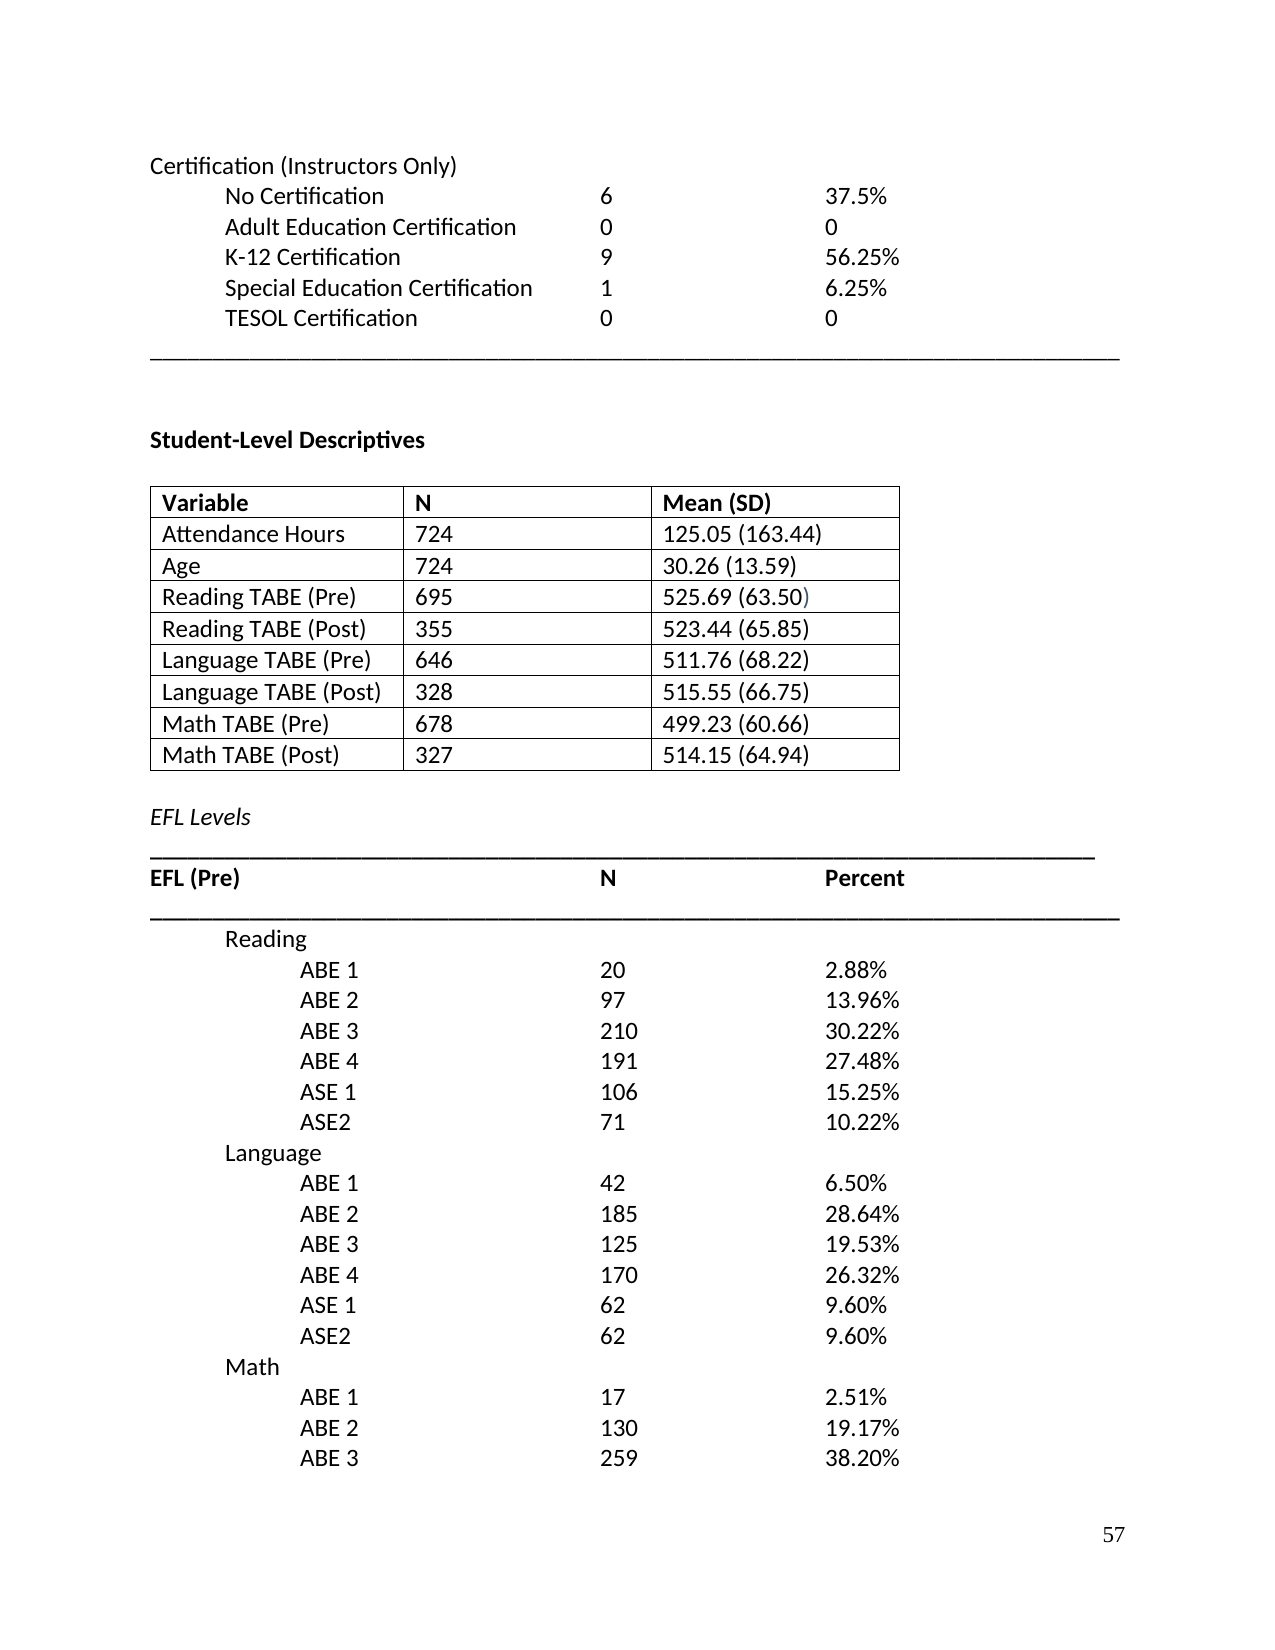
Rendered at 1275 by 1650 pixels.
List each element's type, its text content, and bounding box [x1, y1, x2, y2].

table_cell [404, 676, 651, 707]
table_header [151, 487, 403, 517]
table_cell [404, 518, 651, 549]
text ABE 3 210 30.22% [150, 1015, 1125, 1046]
text ABE 1 17 2.51% [150, 1381, 1125, 1412]
text ABE 1 20 2.88% [150, 954, 1125, 984]
text Reading [150, 923, 1125, 954]
text Adult Education Certification 0 0 [150, 211, 1125, 242]
text ASE 1 62 9.60% [150, 1290, 1125, 1320]
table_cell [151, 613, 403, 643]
text EFL Levels [150, 801, 1125, 832]
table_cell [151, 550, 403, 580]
text Student-Level Descriptives [150, 425, 1125, 455]
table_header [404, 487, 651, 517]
text No Certification 6 37.5% [150, 181, 1125, 211]
text Math [150, 1351, 1125, 1381]
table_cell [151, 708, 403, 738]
text ABE 3 125 19.53% [150, 1229, 1125, 1259]
text ABE 2 185 28.64% [150, 1198, 1125, 1229]
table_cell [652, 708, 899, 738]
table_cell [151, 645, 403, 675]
text Certification (Instructors Only) [150, 150, 1125, 181]
text EFL (Pre) N Percent ______________________________________________________________________________ [150, 862, 1125, 923]
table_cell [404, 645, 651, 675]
text TESOL Certification 0 0 [150, 303, 1125, 333]
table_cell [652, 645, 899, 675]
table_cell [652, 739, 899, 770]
text ABE 3 259 38.20% [150, 1442, 1125, 1473]
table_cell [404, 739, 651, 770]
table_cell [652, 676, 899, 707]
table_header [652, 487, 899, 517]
text Language [150, 1137, 1125, 1168]
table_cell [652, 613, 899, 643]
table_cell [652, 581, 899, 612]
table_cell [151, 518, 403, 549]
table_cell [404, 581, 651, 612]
text ABE 2 130 19.17% [150, 1412, 1125, 1442]
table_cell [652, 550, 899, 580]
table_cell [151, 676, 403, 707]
text ______________________________________________________________________________ [150, 333, 1125, 364]
text ASE2 62 9.60% [150, 1320, 1125, 1351]
text ABE 2 97 13.96% [150, 984, 1125, 1015]
text K-12 Certification 9 56.25% [150, 242, 1125, 272]
text ABE 1 42 6.50% [150, 1168, 1125, 1198]
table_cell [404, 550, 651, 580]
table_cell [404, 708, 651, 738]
text ASE2 71 10.22% [150, 1107, 1125, 1137]
text ABE 4 191 27.48% [150, 1046, 1125, 1076]
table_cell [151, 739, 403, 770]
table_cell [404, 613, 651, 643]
text ABE 4 170 26.32% [150, 1259, 1125, 1290]
text ASE 1 106 15.25% [150, 1076, 1125, 1107]
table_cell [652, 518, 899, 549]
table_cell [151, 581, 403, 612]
text Special Education Certification 1 6.25% [150, 272, 1125, 303]
text ____________________________________________________________________________ [150, 832, 1125, 862]
